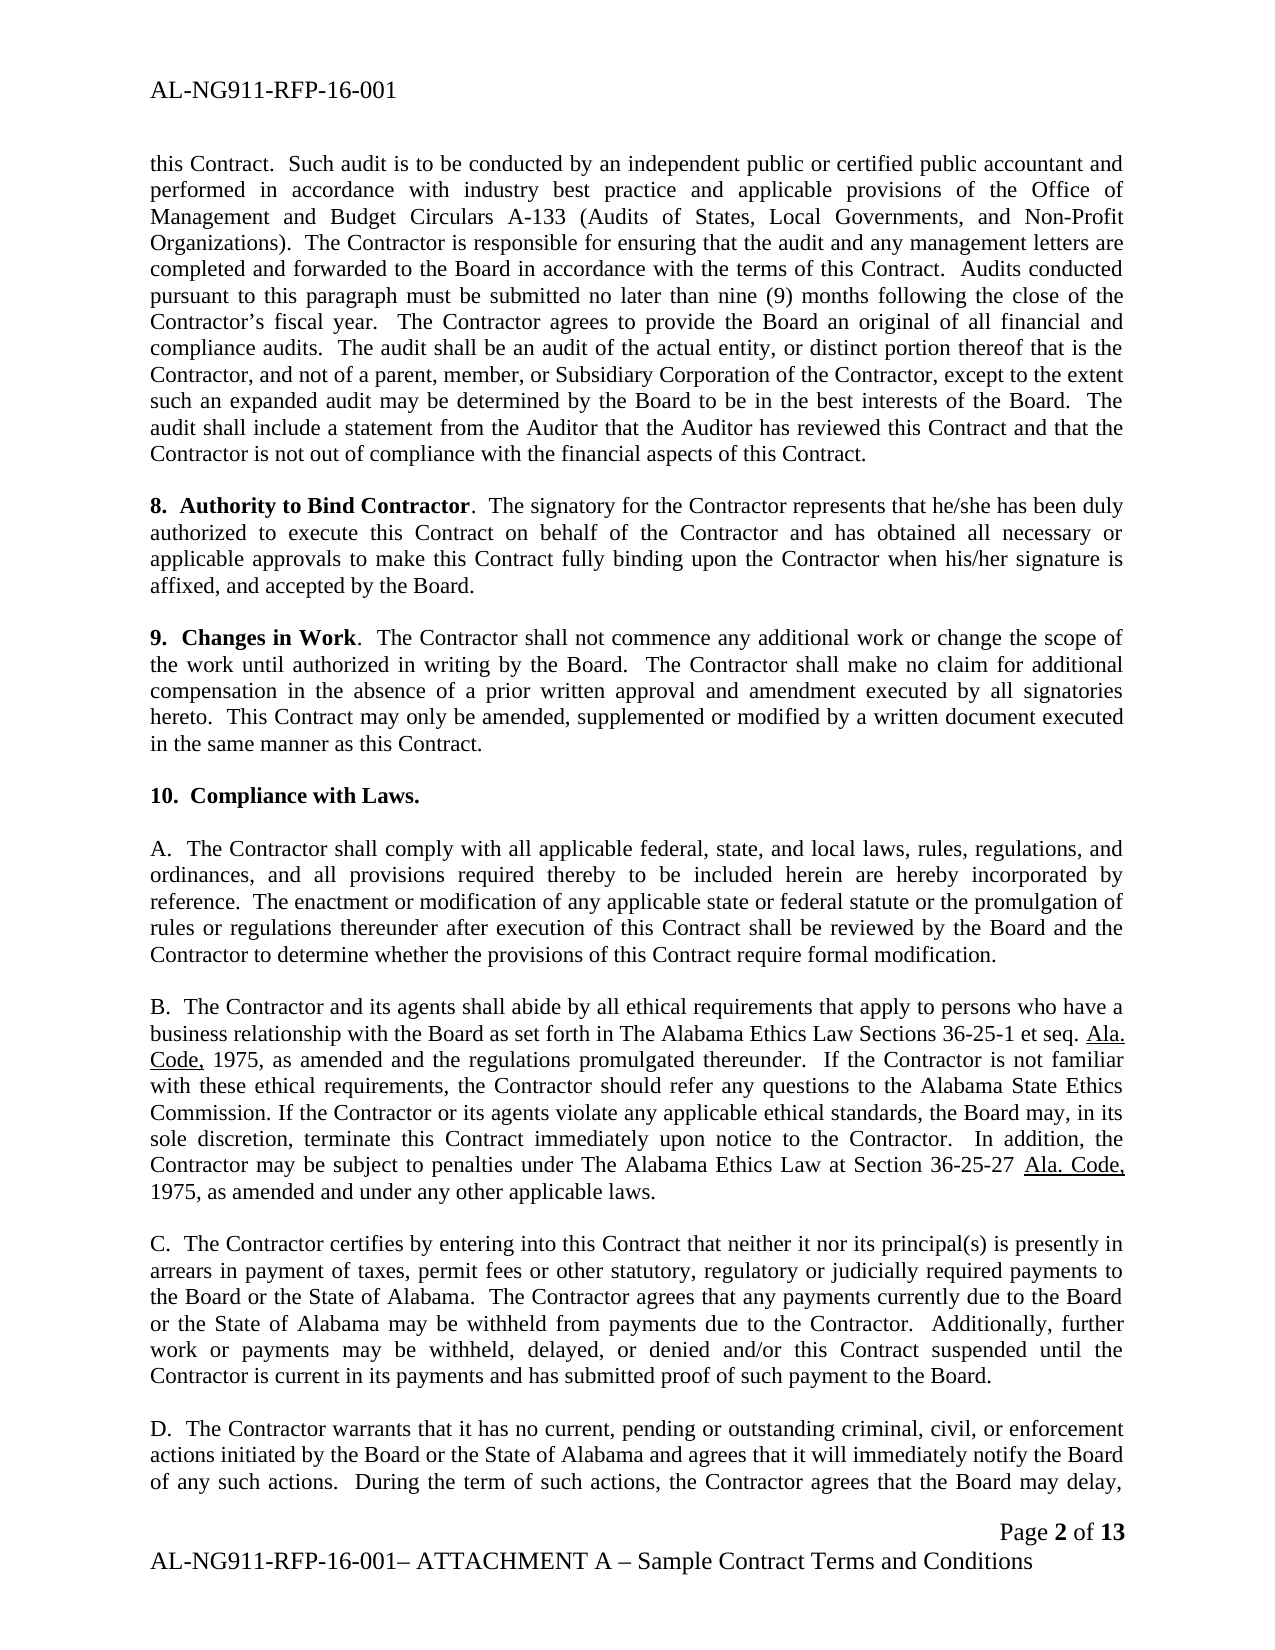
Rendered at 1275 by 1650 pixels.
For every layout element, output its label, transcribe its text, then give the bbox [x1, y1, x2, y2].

text A. The Contractor shall comply with all applicable federal, state, and local laws, rules, regulations, and ordinances, and all provisions required thereby to be included herein are hereby incorporated by reference. The enactment or modification of any applicable state or federal statute or the promulgation of rules or regulations thereunder after execution of this Contract shall be reviewed by the Board and the Contractor to determine whether the provisions of this Contract require formal modification. [150, 835, 1125, 967]
text B. The Contractor and its agents shall abide by all ethical requirements that apply to persons who have a business relationship with the Board as set forth in The Alabama Ethics Law Sections 36-25-1 et seq. Ala. Code, 1975, as amended and the regulations promulgated thereunder. If the Contractor is not familiar with these ethical requirements, the Contractor should refer any questions to the Alabama State Ethics Commission. If the Contractor or its agents violate any applicable ethical standards, the Board may, in its sole discretion, terminate this Contract immediately upon notice to the Contractor. In addition, the Contractor may be subject to penalties under The Alabama Ethics Law at Section 36-25-27 Ala. Code, 1975, as amended and under any other applicable laws. [150, 993, 1125, 1204]
text 10. Compliance with Laws. [150, 782, 1125, 809]
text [150, 1415, 1125, 1494]
text 9. Changes in Work. The Contractor shall not commence any additional work or change the scope of the work until authorized in writing by the Board. The Contractor shall make no claim for additional compensation in the absence of a prior written approval and amendment executed by all signatories hereto. This Contract may only be amended, supplemented or modified by a written document executed in the same manner as this Contract. [150, 624, 1125, 756]
text C. The Contractor certifies by entering into this Contract that neither it nor its principal(s) is presently in arrears in payment of taxes, permit fees or other statutory, regulatory or judicially required payments to the Board or the State of Alabama. The Contractor agrees that any payments currently due to the Board or the State of Alabama may be withheld from payments due to the Contractor. Additionally, further work or payments may be withheld, delayed, or denied and/or this Contract suspended until the Contractor is current in its payments and has submitted proof of such payment to the Board. [150, 1231, 1125, 1389]
text 8. Authority to Bind Contractor. The signatory for the Contractor represents that he/she has been duly authorized to execute this Contract on behalf of the Contractor and has obtained all necessary or applicable approvals to make this Contract fully binding upon the Contractor when his/her signature is affixed, and accepted by the Board. [150, 493, 1125, 598]
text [150, 150, 1125, 466]
